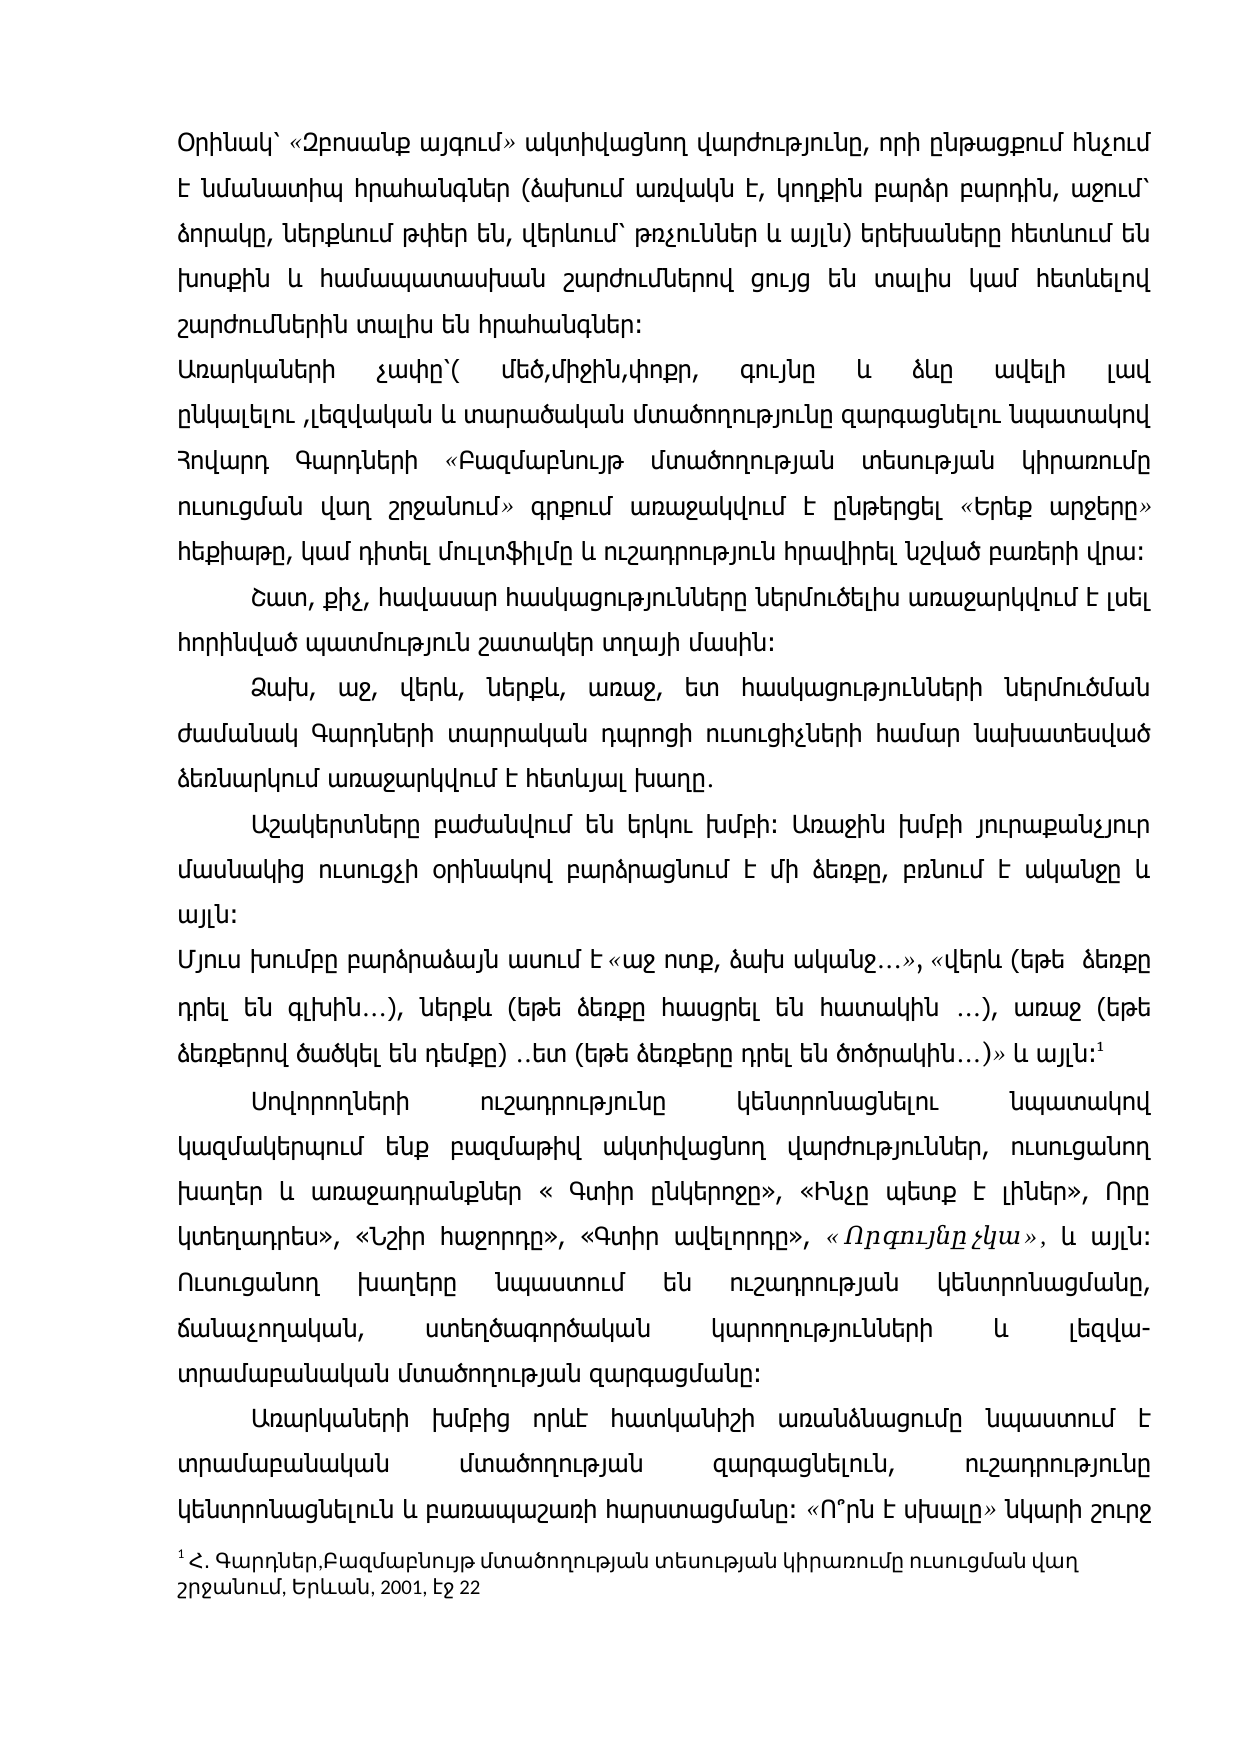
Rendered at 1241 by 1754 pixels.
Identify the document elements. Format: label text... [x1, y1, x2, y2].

text ․․․, ․․․․․․․․․․․) [177, 944, 1152, 1069]
text , , , [177, 126, 1152, 338]
text ․ [177, 672, 1152, 793]
